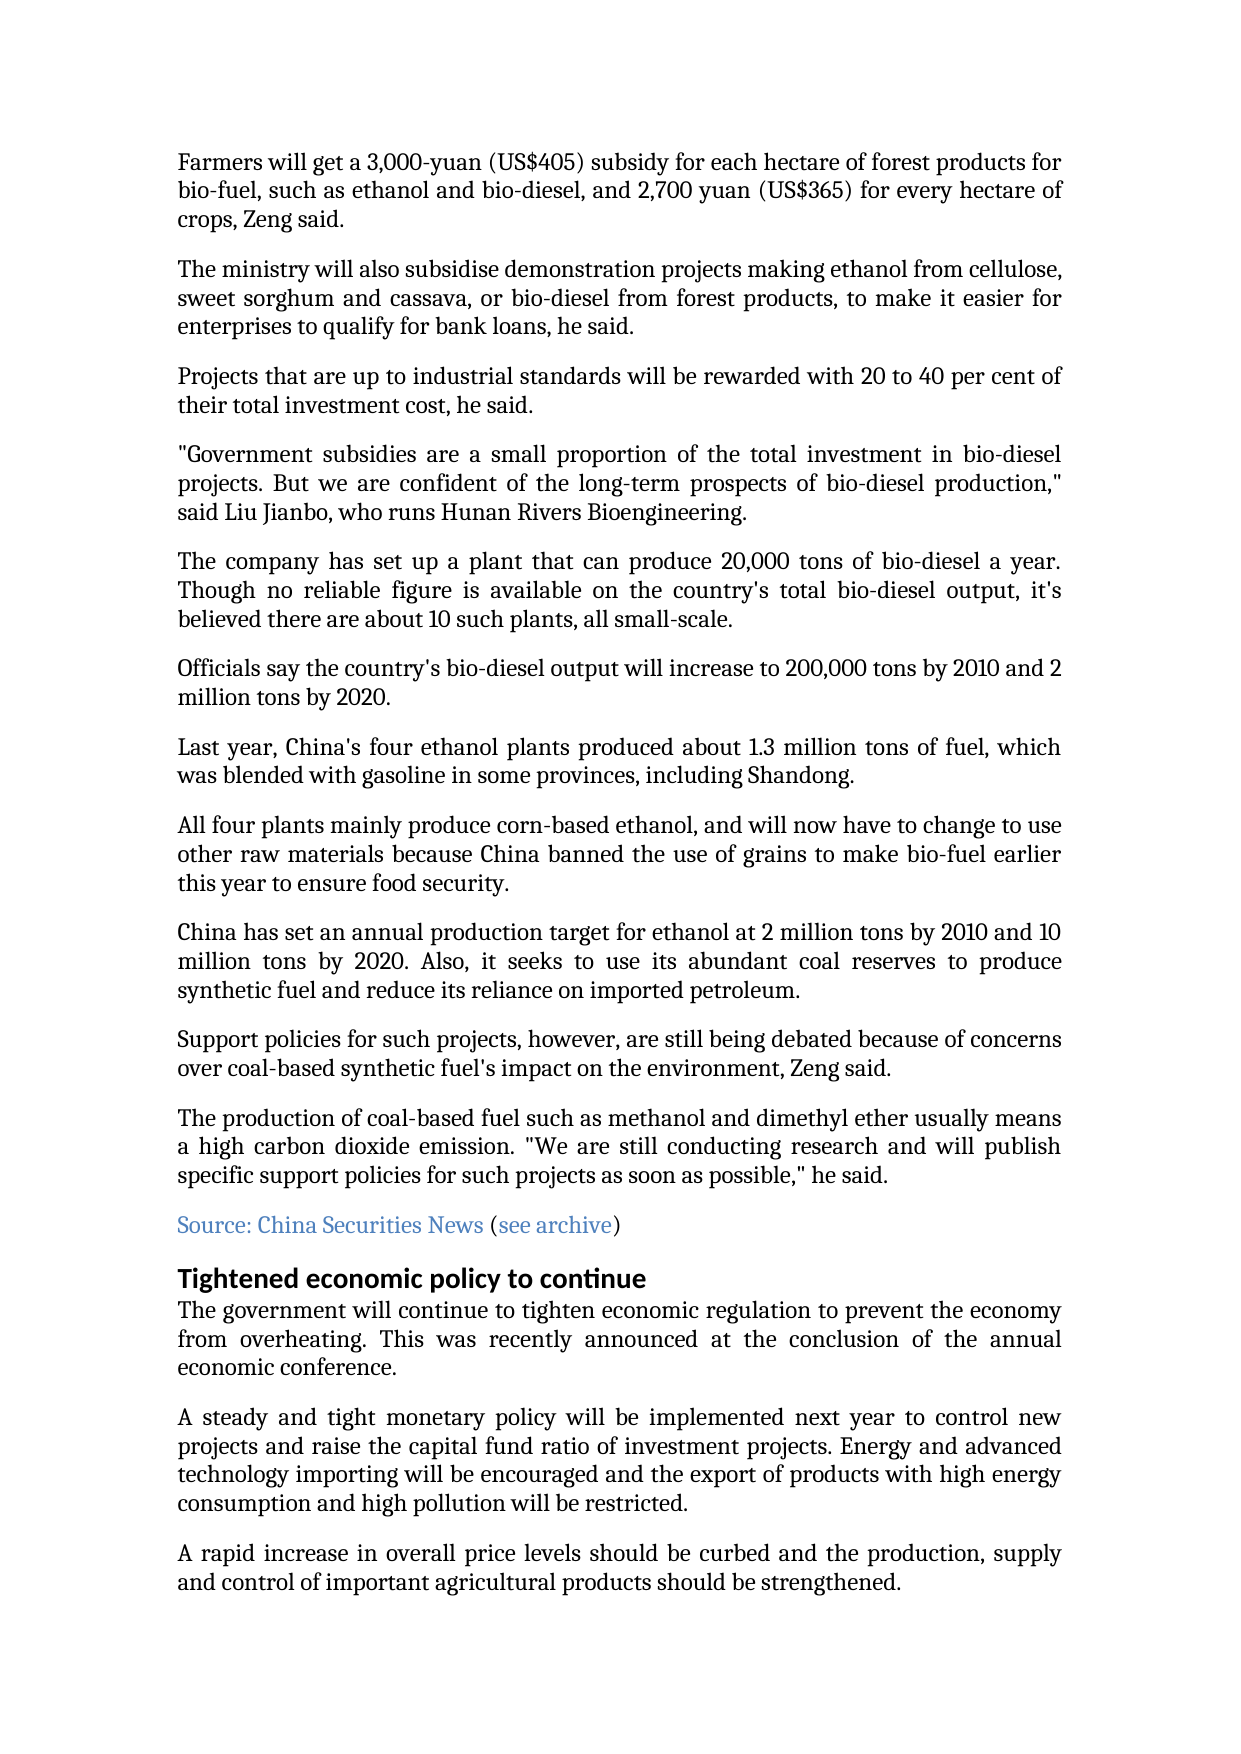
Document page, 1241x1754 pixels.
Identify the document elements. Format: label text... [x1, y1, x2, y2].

text A rapid increase in overall price levels should be curbed and the production, supply and control of important agricultural products should be strengthened. [177, 1539, 1063, 1596]
text Projects that are up to industrial standards will be rewarded with 20 to 40 per cent of their total investment cost, he said. [177, 362, 1063, 419]
text A steady and tight monetary policy will be implemented next year to control new projects and raise the capital fund ratio of investment projects. Energy and advanced technology importing will be encouraged and the export of products with high energy consumption and high pollution will be restricted. [177, 1403, 1063, 1518]
text "Government subsidies are a small proportion of the total investment in bio-diesel projects. But we are confident of the long-term prospects of bio-diesel production," said Liu Jianbo, who runs Hunan Rivers Bioengineering. [177, 440, 1063, 526]
text Source: China Securities News (see archive) [177, 1211, 1063, 1239]
text The production of coal-based fuel such as methanol and dimethyl ether usually means a high carbon dioxide emission. "We are still conducting research and will publish specific support policies for such projects as soon as possible," he said. [177, 1103, 1063, 1190]
text Officials say the country's bio-diesel output will increase to 200,000 tons by 2010 and 2 million tons by 2020. [177, 654, 1063, 712]
text Farmers will get a 3,000-yuan (US$405) subsidy for each hectare of forest products for bio-fuel, such as ethanol and bio-diesel, and 2,700 yuan (US$365) for every hectare of crops, Zeng said. [177, 148, 1063, 234]
text Support policies for such projects, however, are still being debated because of concerns over coal-based synthetic fuel's impact on the environment, Zeng said. [177, 1025, 1063, 1083]
text The ministry will also subsidise demonstration projects making ethanol from cellulose, sweet sorghum and cassava, or bio-diesel from forest products, to make it easier for enterprises to qualify for bank loans, he said. [177, 255, 1063, 341]
text The company has set up a plant that can produce 20,000 tons of bio-diesel a year. Though no reliable figure is available on the country's total bio-diesel output, it's believed there are about 10 such plants, all small-scale. [177, 547, 1063, 633]
text The government will continue to tighten economic regulation to prevent the economy from overheating. This was recently announced at the conclusion of the annual economic conference. [177, 1296, 1063, 1382]
text China has set an annual production target for ethanol at 2 million tons by 2010 and 10 million tons by 2020. Also, it seeks to use its abundant coal reserves to produce synthetic fuel and reduce its reliance on imported petroleum. [177, 918, 1063, 1004]
text All four plants mainly produce corn-based ethanol, and will now have to change to use other raw materials because China banned the use of grains to make bio-fuel earlier this year to ensure food security. [177, 811, 1063, 897]
subtitle Tightened economic policy to continue [177, 1260, 1063, 1296]
text Last year, China's four ethanol plants produced about 1.3 million tons of fuel, which was blended with gasoline in some provinces, including Shandong. [177, 733, 1063, 790]
